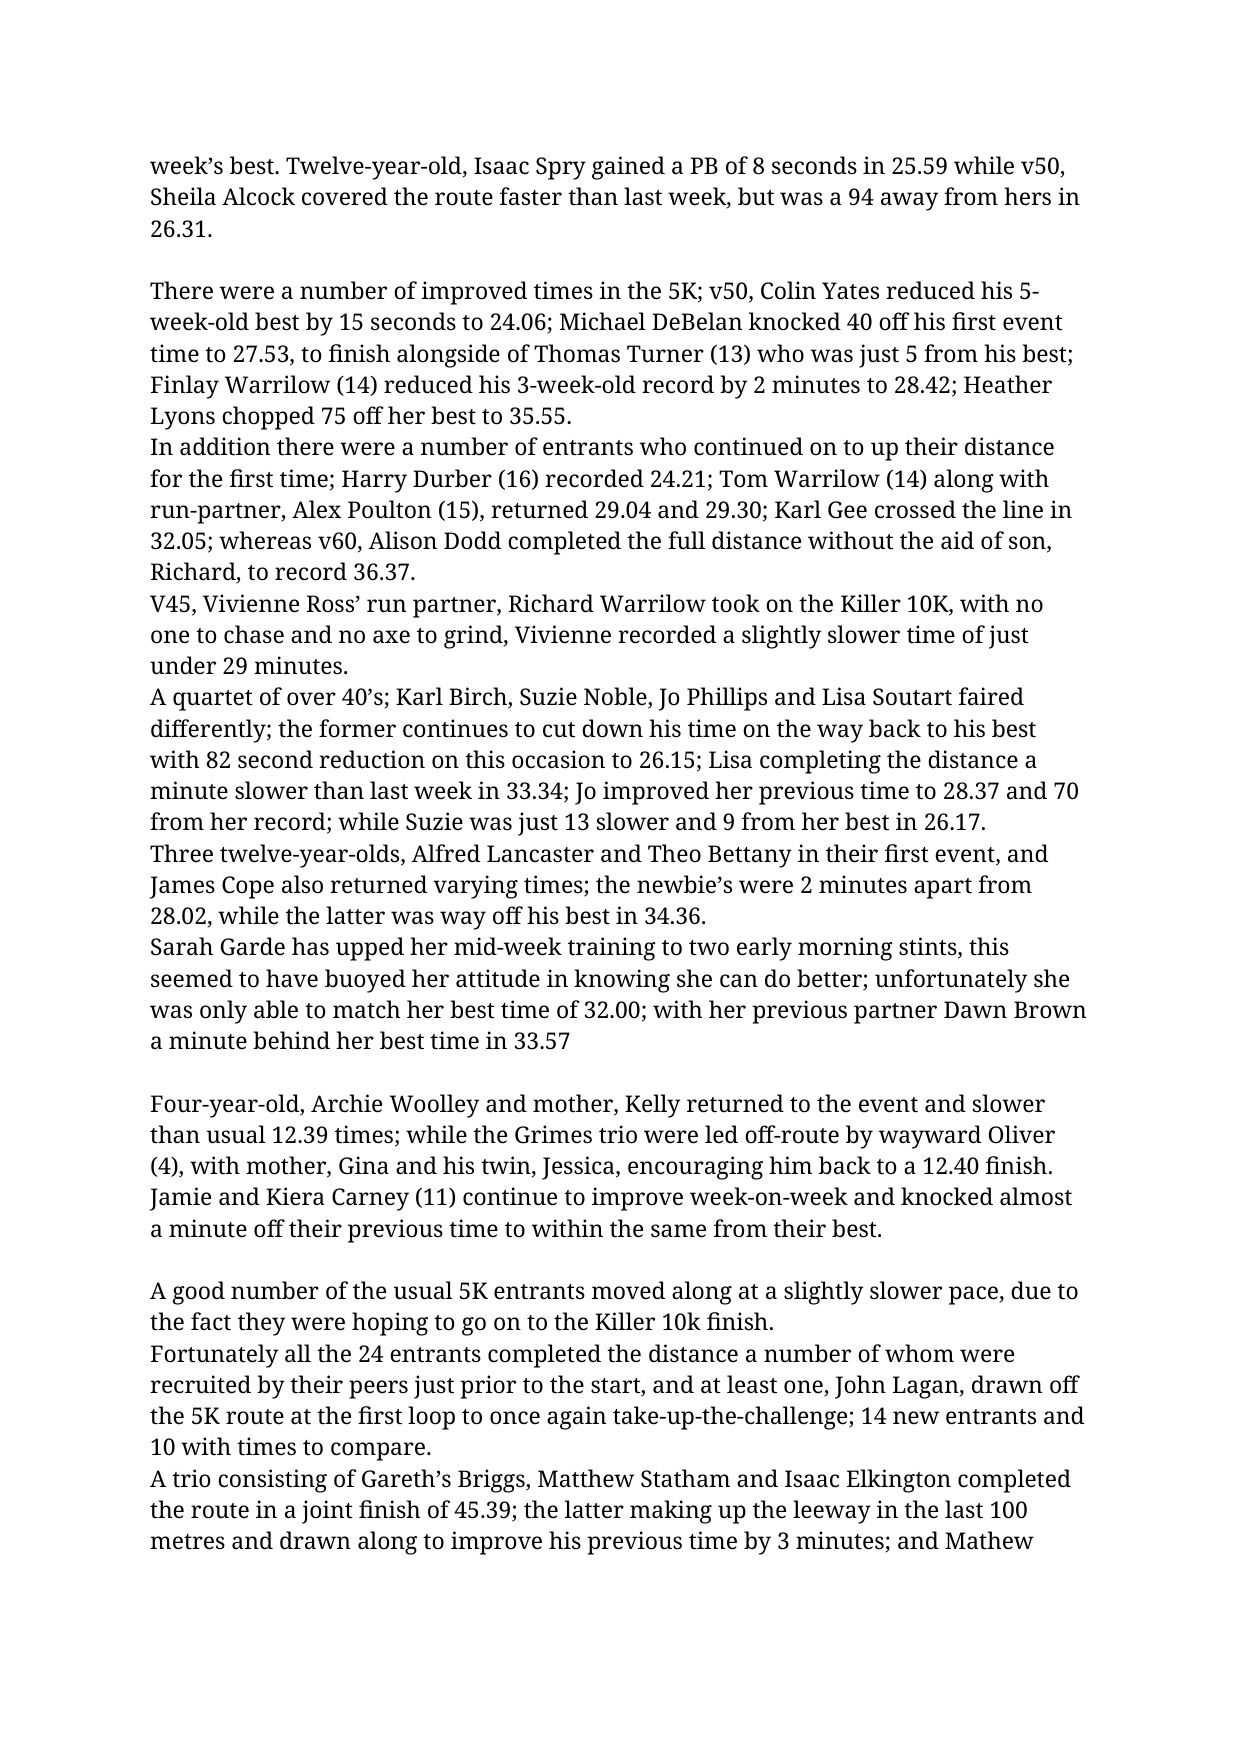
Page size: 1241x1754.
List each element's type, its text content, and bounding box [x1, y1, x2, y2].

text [150, 1462, 1090, 1556]
text Sarah Garde has upped her mid-week training to two early morning stints, this seemed to have buoyed her attitude in knowing she can do better; unfortunately she was only able to match her best time of 32.00; with her previous partner Dawn Brown a minute behind her best time in 33.57 [150, 931, 1090, 1056]
text A good number of the usual 5K entrants moved along at a slightly slower pace, due to the fact they were hoping to go on to the Killer 10k finish. [150, 1275, 1090, 1337]
text Fortunately all the 24 entrants completed the distance a number of whom were recruited by their peers just prior to the start, and at least one, John Lagan, drawn off the 5K route at the first loop to once again take-up-the-challenge; 14 new entrants and 10 with times to compare. [150, 1337, 1090, 1462]
text There were a number of improved times in the 5K; v50, Colin Yates reduced his 5-week-old best by 15 seconds to 24.06; Michael DeBelan knocked 40 off his first event time to 27.53, to finish alongside of Thomas Turner (13) who was just 5 from his best; Finlay Warrilow (14) reduced his 3-week-old record by 2 minutes to 28.42; Heather Lyons chopped 75 off her best to 35.55. [150, 275, 1090, 431]
text Four-year-old, Archie Woolley and mother, Kelly returned to the event and slower than usual 12.39 times; while the Grimes trio were led off-route by wayward Oliver (4), with mother, Gina and his twin, Jessica, encouraging him back to a 12.40 finish. Jamie and Kiera Carney (11) continue to improve week-on-week and knocked almost a minute off their previous time to within the same from their best. [150, 1087, 1090, 1244]
text Three twelve-year-olds, Alfred Lancaster and Theo Bettany in their first event, and James Cope also returned varying times; the newbie’s were 2 minutes apart from 28.02, while the latter was way off his best in 34.36. [150, 837, 1090, 931]
text A quartet of over 40’s; Karl Birch, Suzie Noble, Jo Phillips and Lisa Soutart faired differently; the former continues to cut down his time on the way back to his best with 82 second reduction on this occasion to 26.15; Lisa completing the distance a minute slower than last week in 33.34; Jo improved her previous time to 28.37 and 70 from her record; while Suzie was just 13 slower and 9 from her best in 26.17. [150, 681, 1090, 837]
text In addition there were a number of entrants who continued on to up their distance for the first time; Harry Durber (16) recorded 24.21; Tom Warrilow (14) along with run-partner, Alex Poulton (15), returned 29.04 and 29.30; Karl Gee crossed the line in 32.05; whereas v60, Alison Dodd completed the full distance without the aid of son, Richard, to record 36.37. [150, 431, 1090, 587]
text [150, 150, 1090, 244]
text V45, Vivienne Ross’ run partner, Richard Warrilow took on the Killer 10K, with no one to chase and no axe to grind, Vivienne recorded a slightly slower time of just under 29 minutes. [150, 587, 1090, 681]
